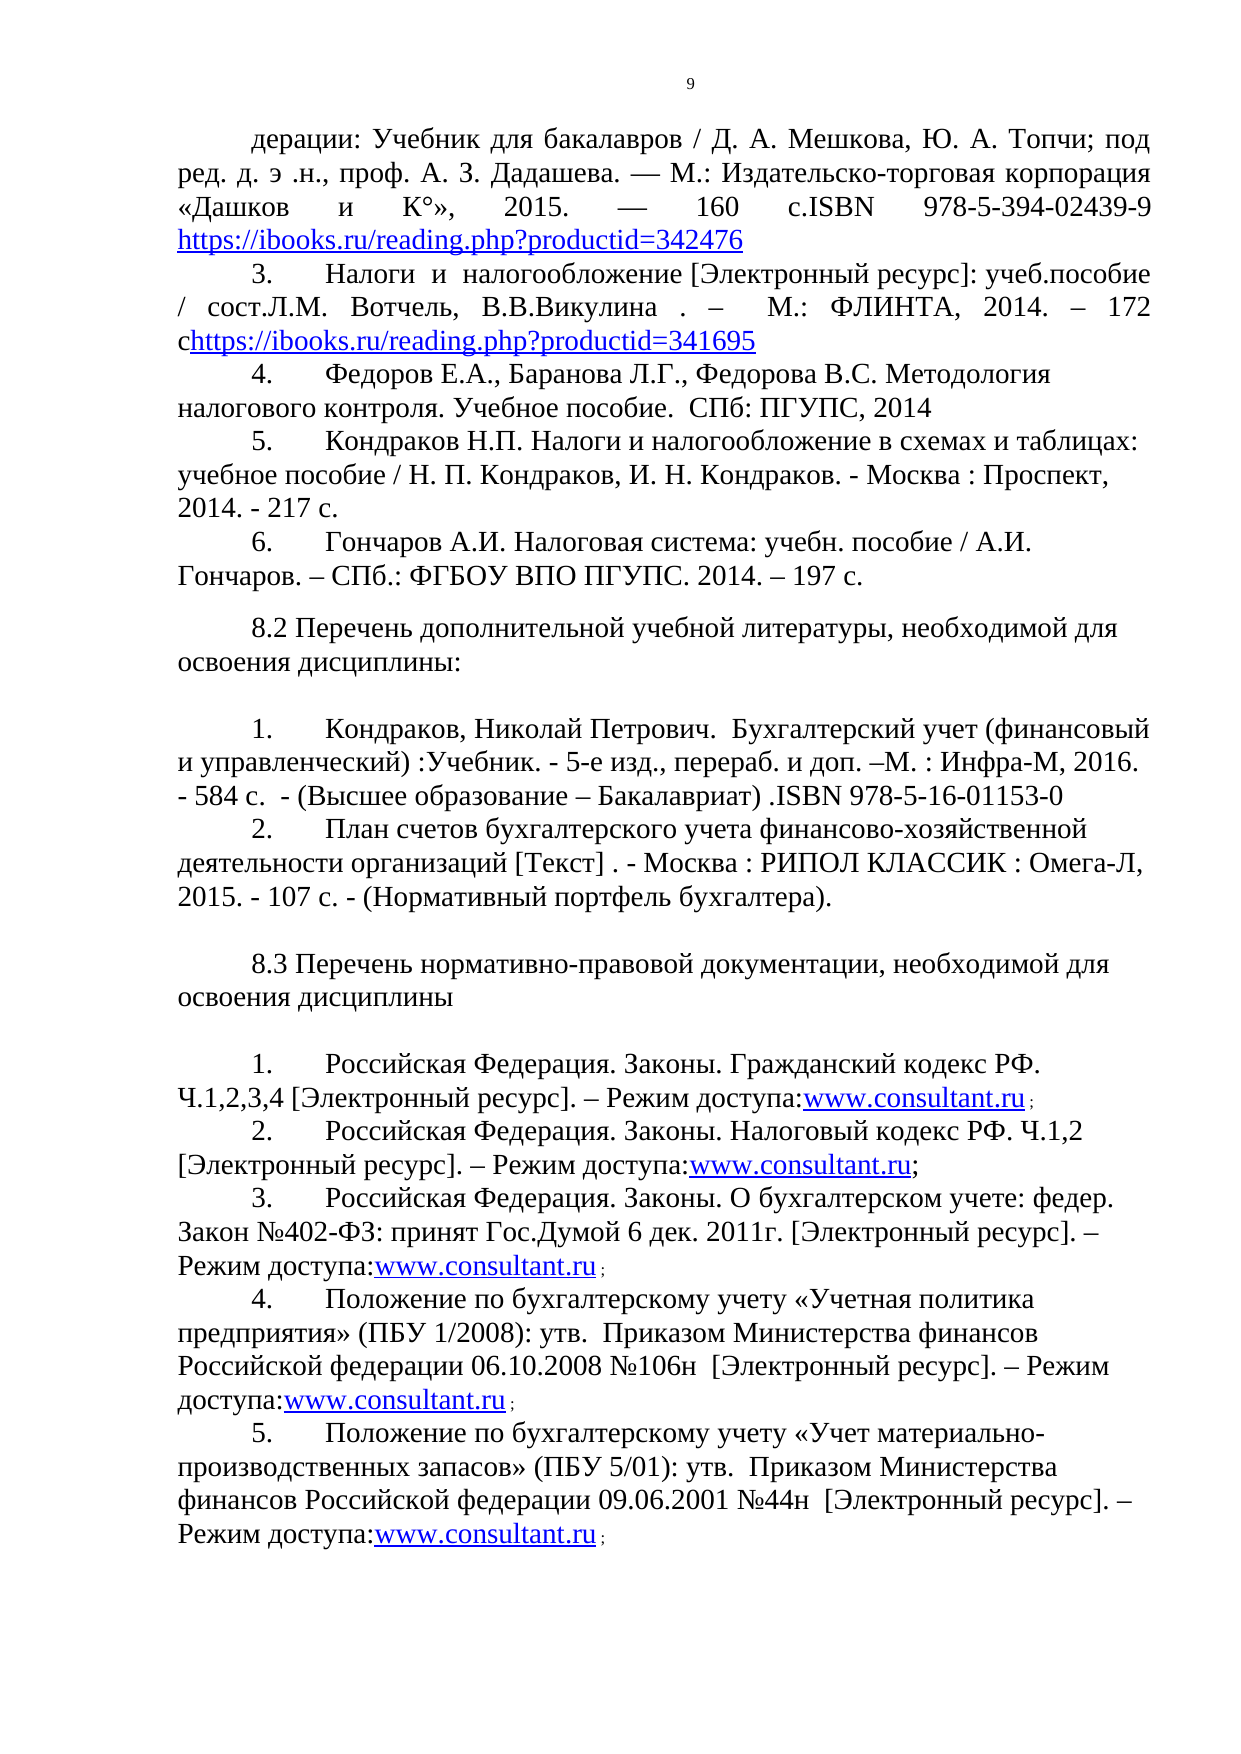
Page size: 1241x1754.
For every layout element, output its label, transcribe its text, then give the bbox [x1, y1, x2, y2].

text 2. Российская Федерация. Законы. Налоговый кодекс РФ. Ч.1,2 [Электронный ресурс]. – Режим доступа:www.consultant.ru; [177, 1113, 1152, 1181]
text дерации: Учебник для бакалавров / Д. А. Мешкова, Ю. А. Топчи; под ред. д. э .н., проф. А. З. Дадашева. — М.: Издательско-торговая корпорация «Дашков и К°», 2015. — 160 с.ISBN 978-5-394-02439-9 https://ibooks.ru/reading.php?productid=342476 [177, 122, 1152, 256]
text 4. Положение по бухгалтерскому учету «Учетная политика предприятия» (ПБУ 1/2008): утв. Приказом Министерства финансов Российской федерации 06.10.2008 №106н [Электронный ресурс]. – Режим доступа:www.consultant.ru ; [177, 1281, 1152, 1415]
list Кондраков, Николай Петрович. Бухгалтерский учет (финансовый и управленческий) :Учебник. - 5-е изд., перераб. и доп. –М. : Инфра-М, 2016. - 584 с. - (Высшее образование – Бакалавриат) .ISBN 978-5-16-01153-0 [177, 711, 1152, 812]
text 3. Российская Федерация. Законы. О бухгалтерском учете: федер. Закон №402-ФЗ: принят Гос.Думой 6 дек. 2011г. [Электронный ресурс]. – Режим доступа:www.consultant.ru ; [177, 1181, 1152, 1281]
text 8.2 Перечень дополнительной учебной литературы, необходимой для освоения дисциплины: [177, 610, 1152, 677]
text 5. Положение по бухгалтерскому учету «Учет материально-производственных запасов» (ПБУ 5/01): утв. Приказом Министерства финансов Российской федерации 09.06.2001 №44н [Электронный ресурс]. – Режим доступа:www.consultant.ru ; [177, 1415, 1152, 1549]
text 1. Российская Федерация. Законы. Гражданский кодекс РФ. Ч.1,2,3,4 [Электронный ресурс]. – Режим доступа:www.consultant.ru ; [177, 1046, 1152, 1113]
text 2. План счетов бухгалтерского учета финансово-хозяйственной деятельности организаций [Текст] . - Москва : РИПОЛ КЛАССИК : Омега-Л, 2015. - 107 с. - (Нормативный портфель бухгалтера). [177, 812, 1152, 912]
list Налоги и налогообложение [Электронный ресурс]: учеб.пособие / сост.Л.М. Вотчель, В.В.Викулина . – М.: ФЛИНТА, 2014. – 172 сhttps://ibooks.ru/reading.php?productid=341695 [177, 256, 1152, 356]
list Федоров Е.А., Баранова Л.Г., Федорова В.С. Методология налогового контроля. Учебное пособие. СПб: ПГУПС, 2014 [177, 356, 1152, 423]
text 8.3 Перечень нормативно-правовой документации, необходимой для освоения дисциплины [177, 946, 1152, 1013]
list Гончаров А.И. Налоговая система: учебн. пособие / А.И. Гончаров. – СПб.: ФГБОУ ВПО ПГУПС. 2014. – 197 с. [177, 524, 1152, 591]
list Кондраков Н.П. Налоги и налогообложение в схемах и таблицах: учебное пособие / Н. П. Кондраков, И. Н. Кондраков. - Москва : Проспект, 2014. - 217 с. [177, 423, 1152, 524]
